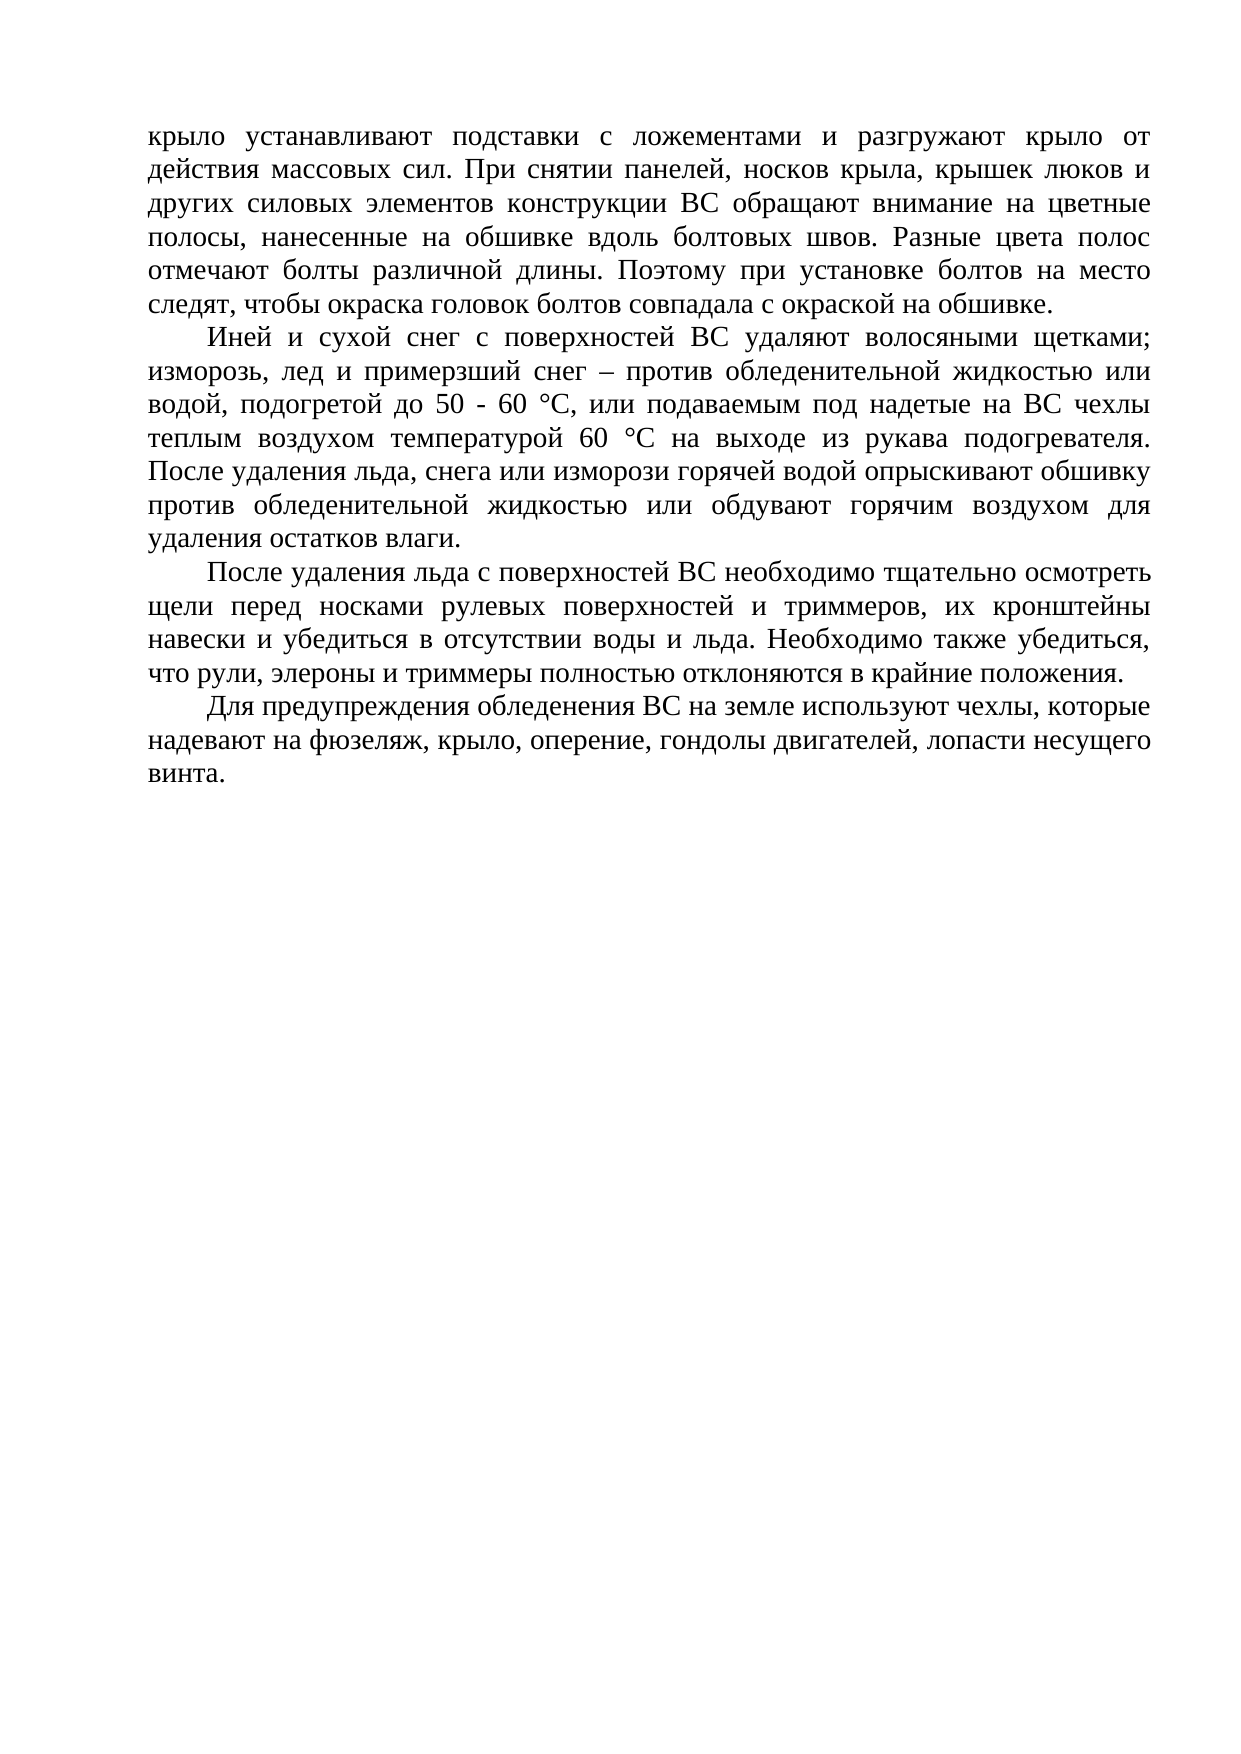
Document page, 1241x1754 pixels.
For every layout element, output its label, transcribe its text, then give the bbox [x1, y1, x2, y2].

text Для предупреждения обледенения ВС на земле используют чехлы, которые надевают на фюзеляж, крыло, оперение, гондолы двигателей, лопасти несущего винта. [148, 353, 1152, 453]
text После удаления льда с поверхностей ВС необходимо тщательно осмотреть щели перед носками рулевых поверхностей и триммеров, их кронштейны навески и убедиться в отсутствии воды и льда. Необходимо также убедиться, что рули, элероны и триммеры полностью отклоняются в крайние положения. [148, 219, 1152, 353]
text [148, 118, 1152, 219]
